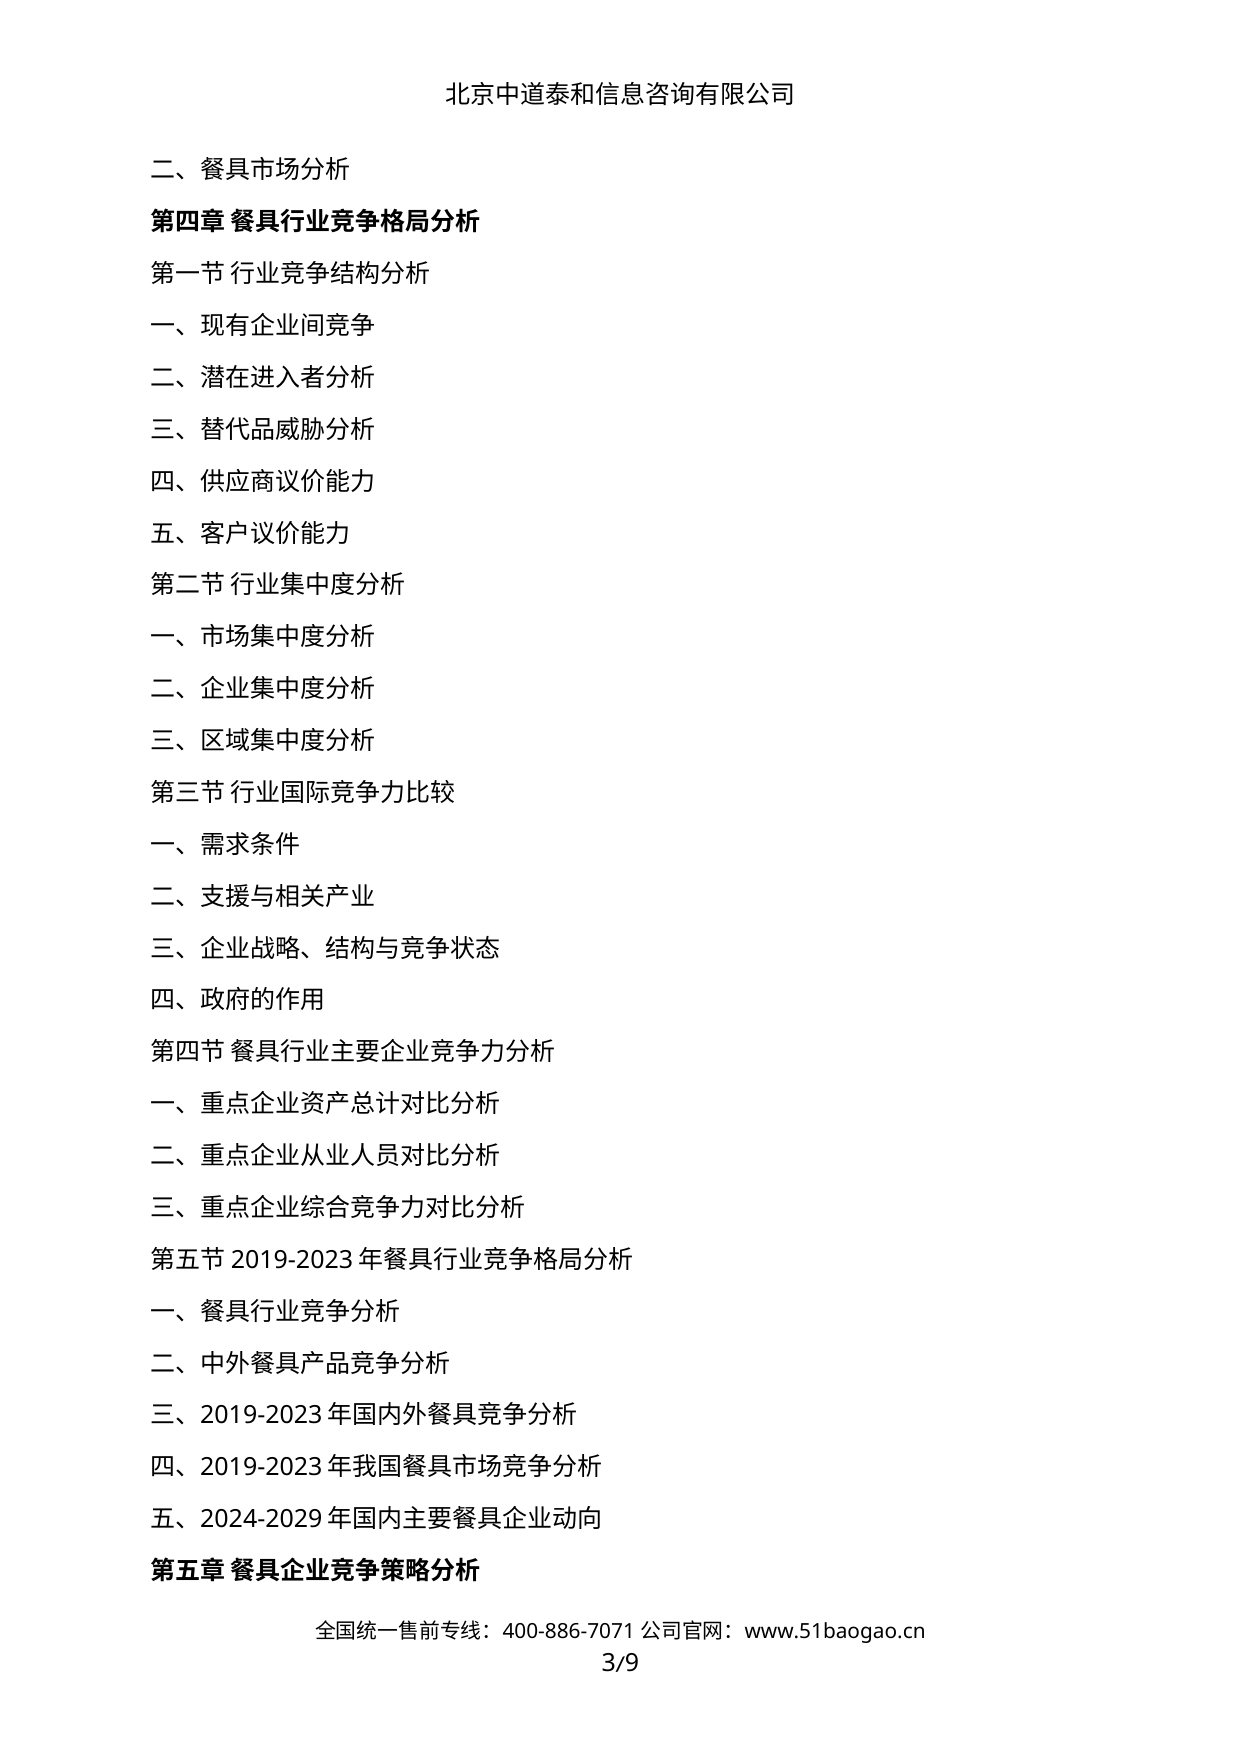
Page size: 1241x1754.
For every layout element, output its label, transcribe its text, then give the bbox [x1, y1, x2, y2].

text 一、餐具行业竞争分析 [150, 1291, 1090, 1327]
text 二、中外餐具产品竞争分析 [150, 1343, 1090, 1379]
text 三、重点企业综合竞争力对比分析 [150, 1187, 1090, 1224]
text 五、2024-2029年国内主要餐具企业动向 [150, 1499, 1090, 1535]
text 第二节 行业集中度分析 [150, 565, 1090, 601]
text 二、重点企业从业人员对比分析 [150, 1136, 1090, 1172]
text 二、企业集中度分析 [150, 669, 1090, 705]
text 四、政府的作用 [150, 980, 1090, 1016]
text 第四章 餐具行业竞争格局分析 [150, 202, 1090, 238]
text 四、2019-2023年我国餐具市场竞争分析 [150, 1447, 1090, 1483]
text 第五节 2019-2023年餐具行业竞争格局分析 [150, 1239, 1090, 1276]
text 一、现有企业间竞争 [150, 306, 1090, 342]
text 三、区域集中度分析 [150, 721, 1090, 757]
text 五、客户议价能力 [150, 513, 1090, 549]
text 二、支援与相关产业 [150, 876, 1090, 912]
text 第一节 行业竞争结构分析 [150, 254, 1090, 290]
text 第四节 餐具行业主要企业竞争力分析 [150, 1032, 1090, 1068]
text 四、供应商议价能力 [150, 461, 1090, 497]
text 第三节 行业国际竞争力比较 [150, 772, 1090, 809]
text 三、2019-2023年国内外餐具竞争分析 [150, 1395, 1090, 1431]
text 第五章 餐具企业竞争策略分析 [150, 1551, 1090, 1587]
text 一、市场集中度分析 [150, 617, 1090, 653]
text 一、需求条件 [150, 824, 1090, 861]
text 一、重点企业资产总计对比分析 [150, 1084, 1090, 1120]
text 三、企业战略、结构与竞争状态 [150, 928, 1090, 964]
text 三、替代品威胁分析 [150, 409, 1090, 446]
text 二、餐具市场分析 [150, 150, 1090, 186]
text 二、潜在进入者分析 [150, 357, 1090, 394]
